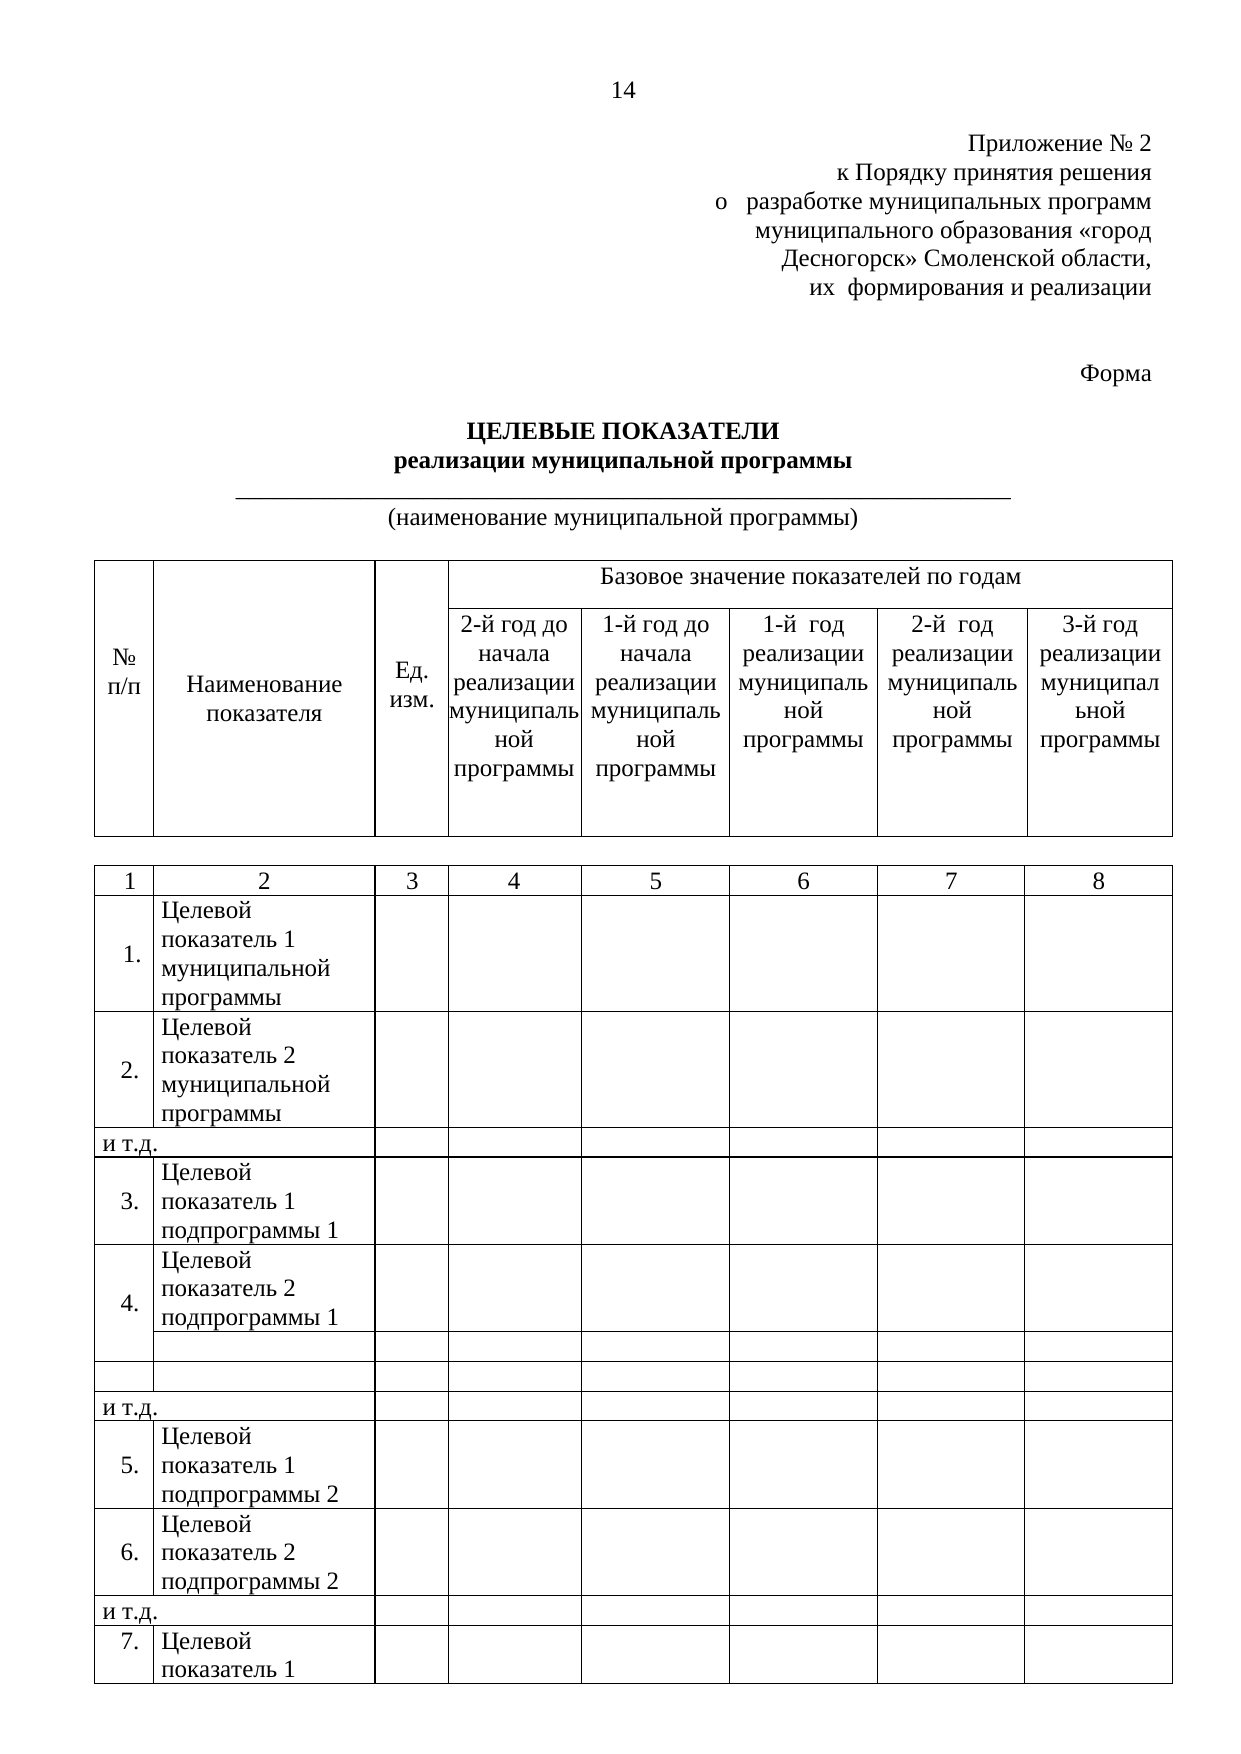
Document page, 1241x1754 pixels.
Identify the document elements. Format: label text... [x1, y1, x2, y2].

table_cell [449, 896, 581, 1011]
table_cell [582, 1012, 729, 1127]
table_cell [376, 1421, 448, 1508]
table_cell [878, 1332, 1024, 1361]
table_header № п/п [95, 561, 153, 836]
table_cell [154, 1332, 374, 1361]
table_cell [582, 1421, 729, 1508]
table_cell [730, 1421, 877, 1508]
text (наименование муниципальной программы) [94, 502, 1152, 531]
table_cell 2-й год реализации муниципальной программы [878, 609, 1027, 836]
table_header 6 [730, 866, 877, 894]
table_header Ед. изм. [376, 561, 448, 836]
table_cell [154, 1626, 374, 1683]
table_cell [449, 1596, 581, 1625]
table_cell [449, 1332, 581, 1361]
text муниципального образования «город [94, 215, 1152, 243]
table_cell [376, 1245, 448, 1331]
table_cell [449, 1626, 581, 1683]
table_header 1 [95, 866, 153, 894]
table_cell [582, 896, 729, 1011]
table_cell 5. [95, 1421, 153, 1508]
table_header 4 [449, 866, 581, 894]
table_cell [730, 1362, 877, 1391]
table_cell [449, 1245, 581, 1331]
table_cell [154, 1362, 374, 1391]
text о разработке муниципальных программ [94, 186, 1152, 215]
table_cell [582, 1128, 729, 1156]
table_header 2 [154, 866, 374, 894]
table_cell [1025, 1421, 1172, 1508]
table_cell [1025, 1509, 1172, 1595]
table_cell 6. [95, 1509, 153, 1595]
table_cell [582, 1332, 729, 1361]
table_cell 1. [95, 896, 153, 1011]
table_cell [376, 1362, 448, 1391]
table_cell [376, 1596, 448, 1625]
table_cell [878, 1245, 1024, 1331]
table_cell [878, 896, 1024, 1011]
table_header 7 [878, 866, 1024, 894]
table_cell [1025, 1332, 1172, 1361]
table_cell [730, 1245, 877, 1331]
table_cell [376, 1392, 448, 1420]
table_cell [878, 1626, 1024, 1683]
table_header 5 [582, 866, 729, 894]
table_cell [449, 1128, 581, 1156]
table_cell [376, 1332, 448, 1361]
table_cell [730, 1128, 877, 1156]
table_cell [878, 1509, 1024, 1595]
table_cell [878, 1596, 1024, 1625]
table_cell [1025, 1012, 1172, 1127]
table_cell [449, 1012, 581, 1127]
table_cell [95, 1362, 153, 1391]
text к Порядку принятия решения [94, 157, 1152, 186]
table_cell 2-й год до начала реализации муниципальной программы [449, 609, 581, 836]
table_cell [582, 1392, 729, 1420]
table_cell [878, 1421, 1024, 1508]
table_cell [376, 1128, 448, 1156]
table_cell [1025, 1245, 1172, 1331]
table_cell Целевой показатель 1 подпрограммы 1 [154, 1158, 374, 1244]
table_cell [376, 1012, 448, 1127]
table_cell [730, 1596, 877, 1625]
table_cell [878, 1012, 1024, 1127]
text Десногорск» Смоленской области, [94, 243, 1152, 272]
table_header Базовое значение показателей по годам [449, 561, 1172, 608]
table_cell Целевой показатель 1 муниципальной программы [154, 896, 374, 1011]
table_cell 3. [95, 1158, 153, 1244]
table_cell [1025, 1392, 1172, 1420]
table_cell Целевой показатель 2 подпрограммы 1 [154, 1245, 374, 1331]
table_cell [878, 1392, 1024, 1420]
text их формирования и реализации [94, 272, 1152, 301]
text ______________________________________________________________ [94, 473, 1152, 502]
table_cell [449, 1158, 581, 1244]
table_cell [376, 1509, 448, 1595]
text Форма [94, 358, 1152, 387]
table_cell 3-й год реализации муниципальной программы [1028, 609, 1172, 836]
table_cell 1-й год реализации муниципальной программы [730, 609, 877, 836]
table_cell [449, 1392, 581, 1420]
table_cell [582, 1362, 729, 1391]
table_header Наименование показателя [154, 561, 374, 836]
table_cell [878, 1362, 1024, 1391]
table_cell и т.д. [95, 1392, 374, 1420]
table_cell 2. [95, 1012, 153, 1127]
table_cell и т.д. [95, 1596, 374, 1625]
table_cell [582, 1509, 729, 1595]
table_cell [449, 1509, 581, 1595]
table_cell [582, 1596, 729, 1625]
table_cell [376, 1626, 448, 1683]
table_cell [730, 1392, 877, 1420]
table_cell [730, 896, 877, 1011]
text реализации муниципальной программы [94, 445, 1152, 473]
table_cell [1025, 1626, 1172, 1683]
text Приложение № 2 [94, 128, 1152, 157]
table_cell [449, 1362, 581, 1391]
table_cell [376, 896, 448, 1011]
table_cell [1025, 1128, 1172, 1156]
table_cell [376, 1158, 448, 1244]
table_cell [730, 1332, 877, 1361]
table_cell [449, 1421, 581, 1508]
table_header 3 [376, 866, 448, 894]
table_cell [1025, 896, 1172, 1011]
table_cell 4. [95, 1245, 153, 1361]
table_cell [730, 1509, 877, 1595]
table_header 8 [1025, 866, 1172, 894]
table_cell Целевой показатель 2 подпрограммы 2 [154, 1509, 374, 1595]
table_cell [730, 1012, 877, 1127]
table_cell Целевой показатель 2 муниципальной программы [154, 1012, 374, 1127]
table_cell [878, 1158, 1024, 1244]
table_cell [582, 1158, 729, 1244]
table_cell [1025, 1362, 1172, 1391]
table_cell [730, 1158, 877, 1244]
text ЦЕЛЕВЫЕ ПОКАЗАТЕЛИ [94, 416, 1152, 445]
table_cell [1025, 1596, 1172, 1625]
table_cell [582, 1626, 729, 1683]
table_cell [1025, 1158, 1172, 1244]
table_cell 1-й год до начала реализации муниципальной программы [582, 609, 729, 836]
table_cell и т.д. [95, 1128, 374, 1156]
table_cell Целевой показатель 1 подпрограммы 2 [154, 1421, 374, 1508]
table_cell [878, 1128, 1024, 1156]
table_cell 7. [95, 1626, 153, 1683]
table_cell [730, 1626, 877, 1683]
table_cell [582, 1245, 729, 1331]
